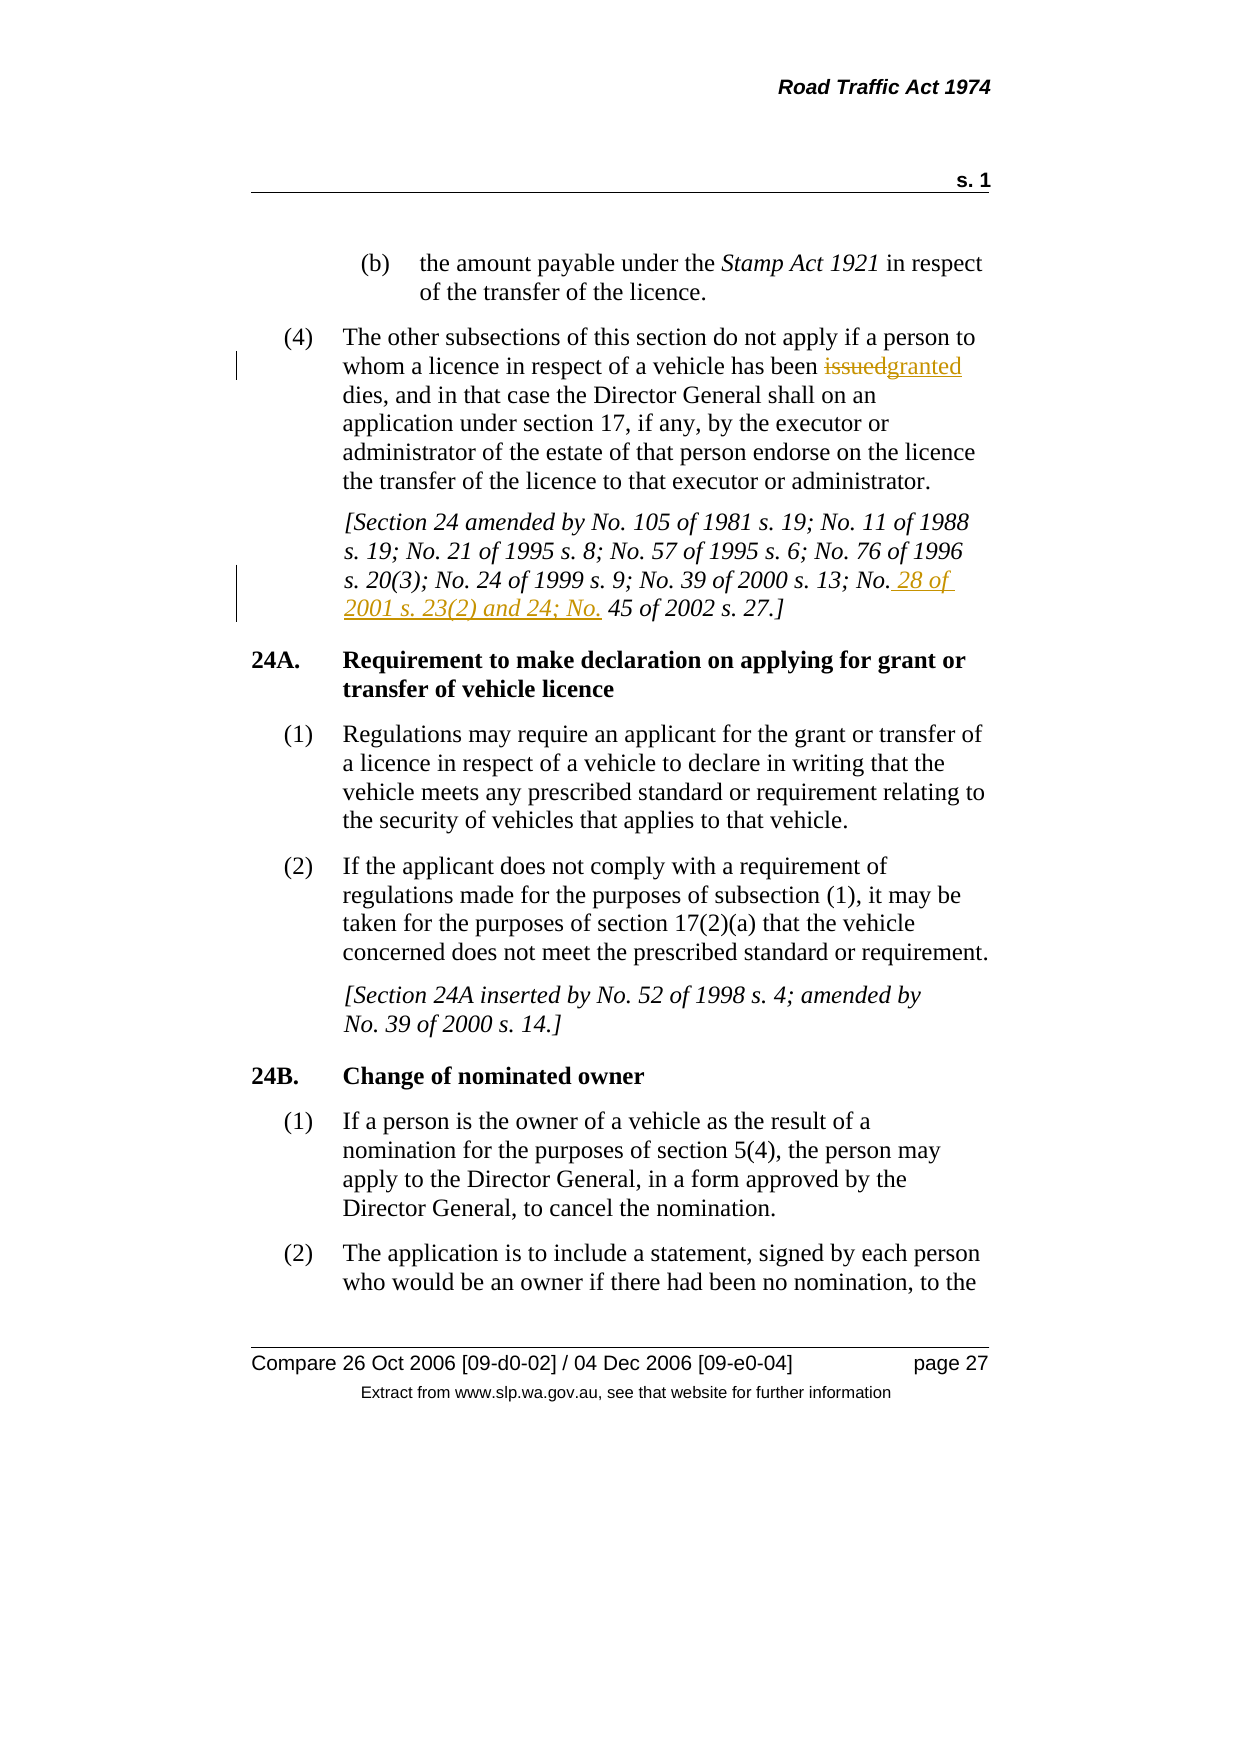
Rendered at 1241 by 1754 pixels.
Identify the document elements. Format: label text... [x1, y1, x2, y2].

subtitle 24A. Requirement to make declaration on applying for grant or transfer of vehicle licence [251, 645, 989, 703]
text (4) The other subsections of this section do not apply if a person to whom a licence in respect of a vehicle has been dies, and in that case the Director General shall on an application under section 17, if any, by the executor or administrator of the estate of that person endorse on the licence the transfer of the licence to that executor or administrator. [251, 322, 989, 495]
subtitle 24B. Change of nominated owner [251, 1061, 989, 1090]
text (1) If a person is the owner of a vehicle as the result of a nomination for the purposes of section 5(4), the person may apply to the Director General, in a form approved by the Director General, to cancel the nomination. [251, 1106, 989, 1221]
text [251, 1238, 989, 1296]
text (b) the amount payable under the Stamp Act 1921 in respect of the transfer of the licence. [251, 248, 989, 306]
text (1) Regulations may require an applicant for the grant or transfer of a licence in respect of a vehicle to declare in writing that the vehicle meets any prescribed standard or requirement relating to the security of vehicles that applies to that vehicle. [251, 719, 989, 834]
text (2) If the applicant does not comply with a requirement of regulations made for the purposes of subsection (1), it may be taken for the purposes of section 17(2)(a) that the vehicle concerned does not meet the prescribed standard or requirement. [251, 851, 989, 966]
text [Section 24A inserted by No. 52 of 1998 s. 4; amended by No. 39 of 2000 s. 14.] [251, 981, 989, 1038]
text [Section 24 amended by No. 105 of 1981 s. 19; No. 11 of 1988 s. 19; No. 21 of 1995 s. 8; No. 57 of 1995 s. 6; No. 76 of 1996 s. 20(3); No. 24 of 1999 s. 9; No. 39 of 2000 s. 13; No. 45 of 2002 s. 27.] [251, 507, 989, 622]
